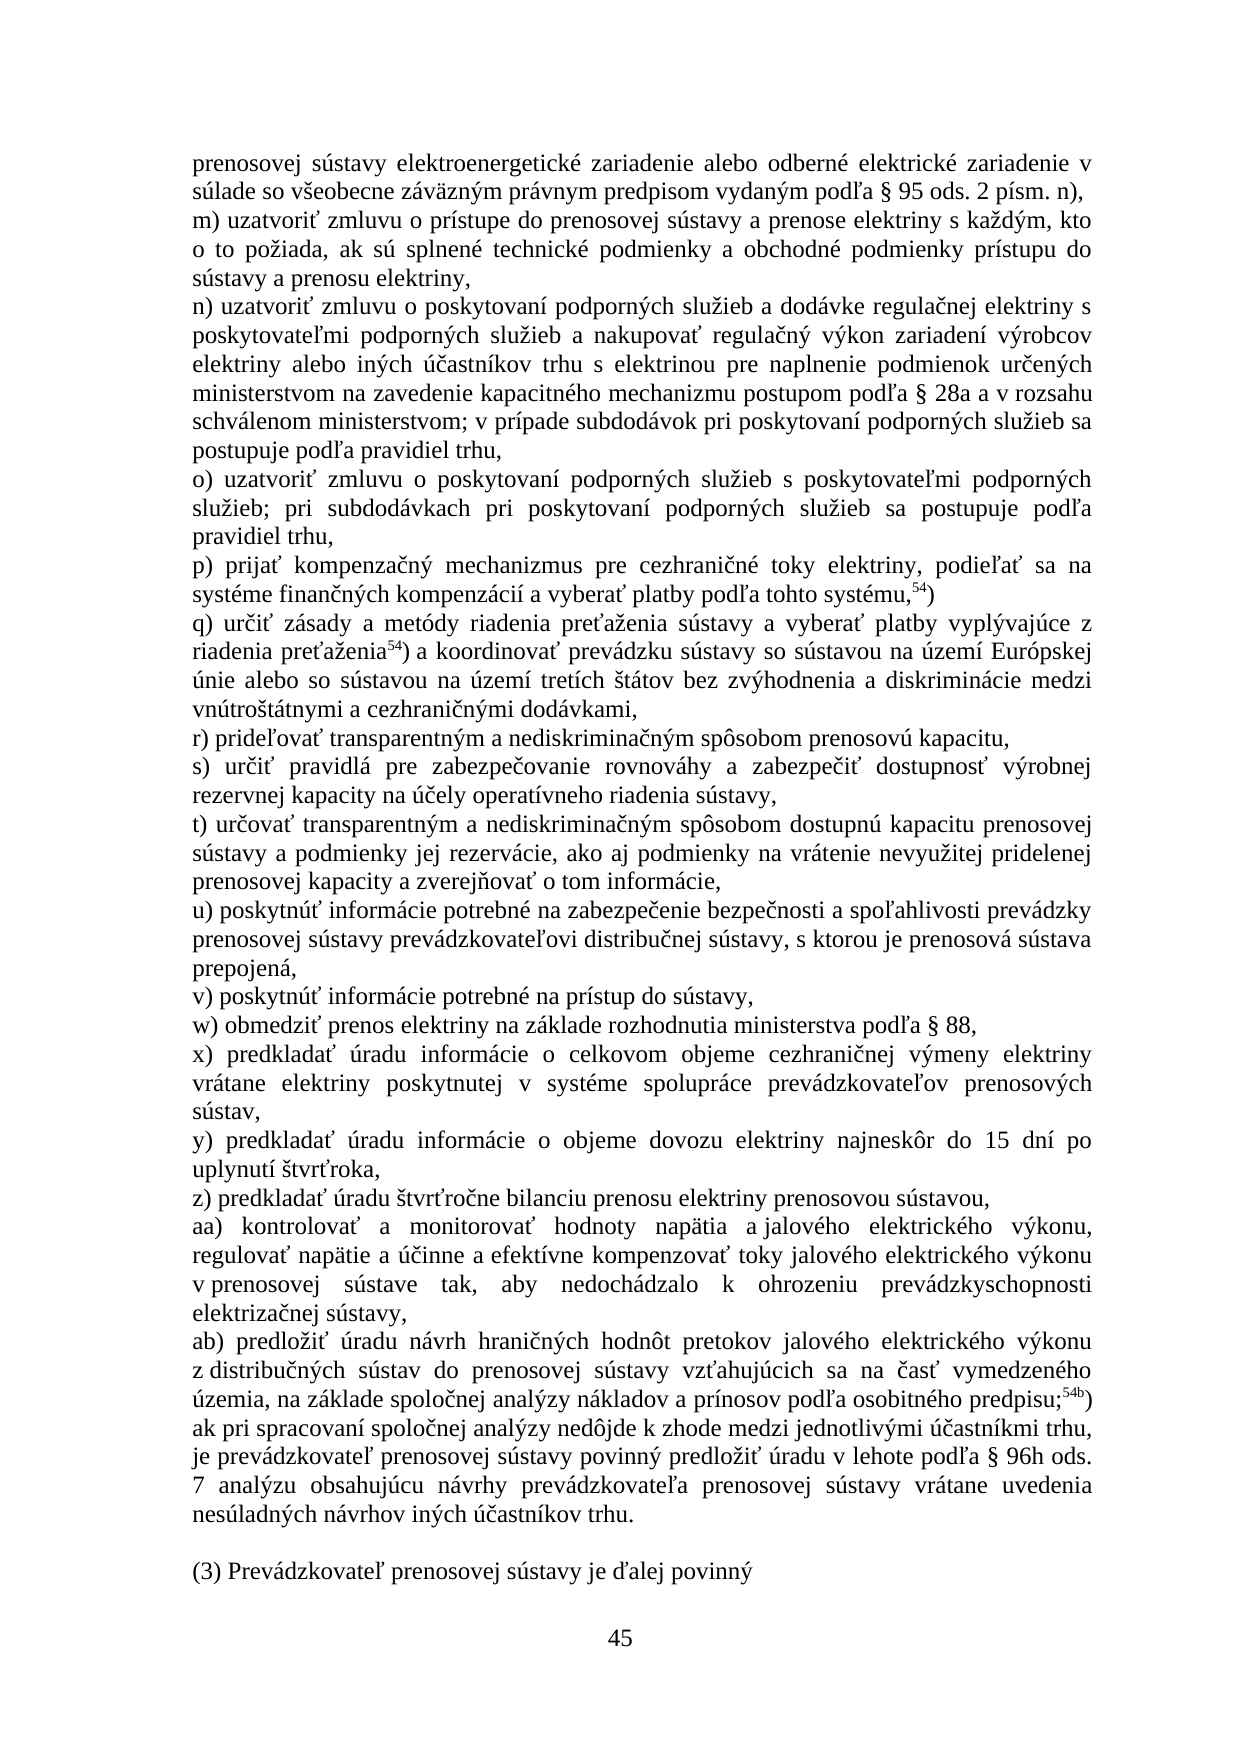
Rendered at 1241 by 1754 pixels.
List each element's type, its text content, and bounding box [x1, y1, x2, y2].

text t) určovať transparentným a nediskriminačným spôsobom dostupnú kapacitu prenosovej sústavy a podmienky jej rezervácie, ako aj podmienky na vrátenie nevyužitej pridelenej prenosovej kapacity a zverejňovať o tom informácie, [192, 809, 1093, 895]
text s) určiť pravidlá pre zabezpečovanie rovnováhy a zabezpečiť dostupnosť výrobnej rezervnej kapacity na účely operatívneho riadenia sústavy, [192, 751, 1093, 809]
text z) predkladať úradu štvrťročne bilanciu prenosu elektriny prenosovou sústavou, [192, 1183, 1093, 1211]
text aa) kontrolovať a monitorovať hodnoty napätia a jalového elektrického výkonu, regulovať napätie a účinne a efektívne kompenzovať toky jalového elektrického výkonu v prenosovej sústave tak, aby nedochádzalo k ohrozeniu prevádzkyschopnosti elektrizačnej sústavy, [192, 1211, 1093, 1326]
text x) predkladať úradu informácie o celkovom objeme cezhraničnej výmeny elektriny vrátane elektriny poskytnutej v systéme spolupráce prevádzkovateľov prenosových sústav, [192, 1039, 1093, 1125]
text ab) predložiť úradu návrh hraničných hodnôt pretokov jalového elektrického výkonu z distribučných sústav do prenosovej sústavy vzťahujúcich sa na časť vymedzeného územia, na základe spoločnej analýzy nákladov a prínosov podľa osobitného predpisu;54b) ak pri spracovaní spoločnej analýzy nedôjde k zhode medzi jednotlivými účastníkmi trhu, je prevádzkovateľ prenosovej sústavy povinný predložiť úradu v lehote podľa § 96h ods. 7 analýzu obsahujúcu návrhy prevádzkovateľa prenosovej sústavy vrátane uvedenia nesúladných návrhov iných účastníkov trhu. [192, 1326, 1093, 1528]
text o) uzatvoriť zmluvu o poskytovaní podporných služieb s poskytovateľmi podporných služieb; pri subdodávkach pri poskytovaní podporných služieb sa postupuje podľa pravidiel trhu, [192, 464, 1093, 550]
text n) uzatvoriť zmluvu o poskytovaní podporných služieb a dodávke regulačnej elektriny s poskytovateľmi podporných služieb a nakupovať regulačný výkon zariadení výrobcov elektriny alebo iných účastníkov trhu s elektrinou pre naplnenie podmienok určených ministerstvom na zavedenie kapacitného mechanizmu postupom podľa § 28a a v rozsahu schválenom ministerstvom; v prípade subdodávok pri poskytovaní podporných služieb sa postupuje podľa pravidiel trhu, [192, 291, 1093, 464]
text (3) Prevádzkovateľ prenosovej sústavy je ďalej povinný [192, 1556, 1093, 1585]
text u) poskytnúť informácie potrebné na zabezpečenie bezpečnosti a spoľahlivosti prevádzky prenosovej sústavy prevádzkovateľovi distribučnej sústavy, s ktorou je prenosová sústava prepojená, [192, 895, 1093, 981]
text m) uzatvoriť zmluvu o prístupe do prenosovej sústavy a prenose elektriny s každým, kto o to požiada, ak sú splnené technické podmienky a obchodné podmienky prístupu do sústavy a prenosu elektriny, [192, 205, 1093, 291]
text q) určiť zásady a metódy riadenia preťaženia sústavy a vyberať platby vyplývajúce z riadenia preťaženia54) a koordinovať prevádzku sústavy so sústavou na území Európskej únie alebo so sústavou na území tretích štátov bez zvýhodnenia a diskriminácie medzi vnútroštátnymi a cezhraničnými dodávkami, [192, 608, 1093, 723]
text v) poskytnúť informácie potrebné na prístup do sústavy, [192, 981, 1093, 1010]
text y) predkladať úradu informácie o objeme dovozu elektriny najneskôr do 15 dní po uplynutí štvrťroka, [192, 1125, 1093, 1183]
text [192, 148, 1093, 205]
text p) prijať kompenzačný mechanizmus pre cezhraničné toky elektriny, podieľať sa na systéme finančných kompenzácií a vyberať platby podľa tohto systému,54) [192, 550, 1093, 608]
text w) obmedziť prenos elektriny na základe rozhodnutia ministerstva podľa § 88, [192, 1010, 1093, 1039]
text r) prideľovať transparentným a nediskriminačným spôsobom prenosovú kapacitu, [192, 723, 1093, 751]
